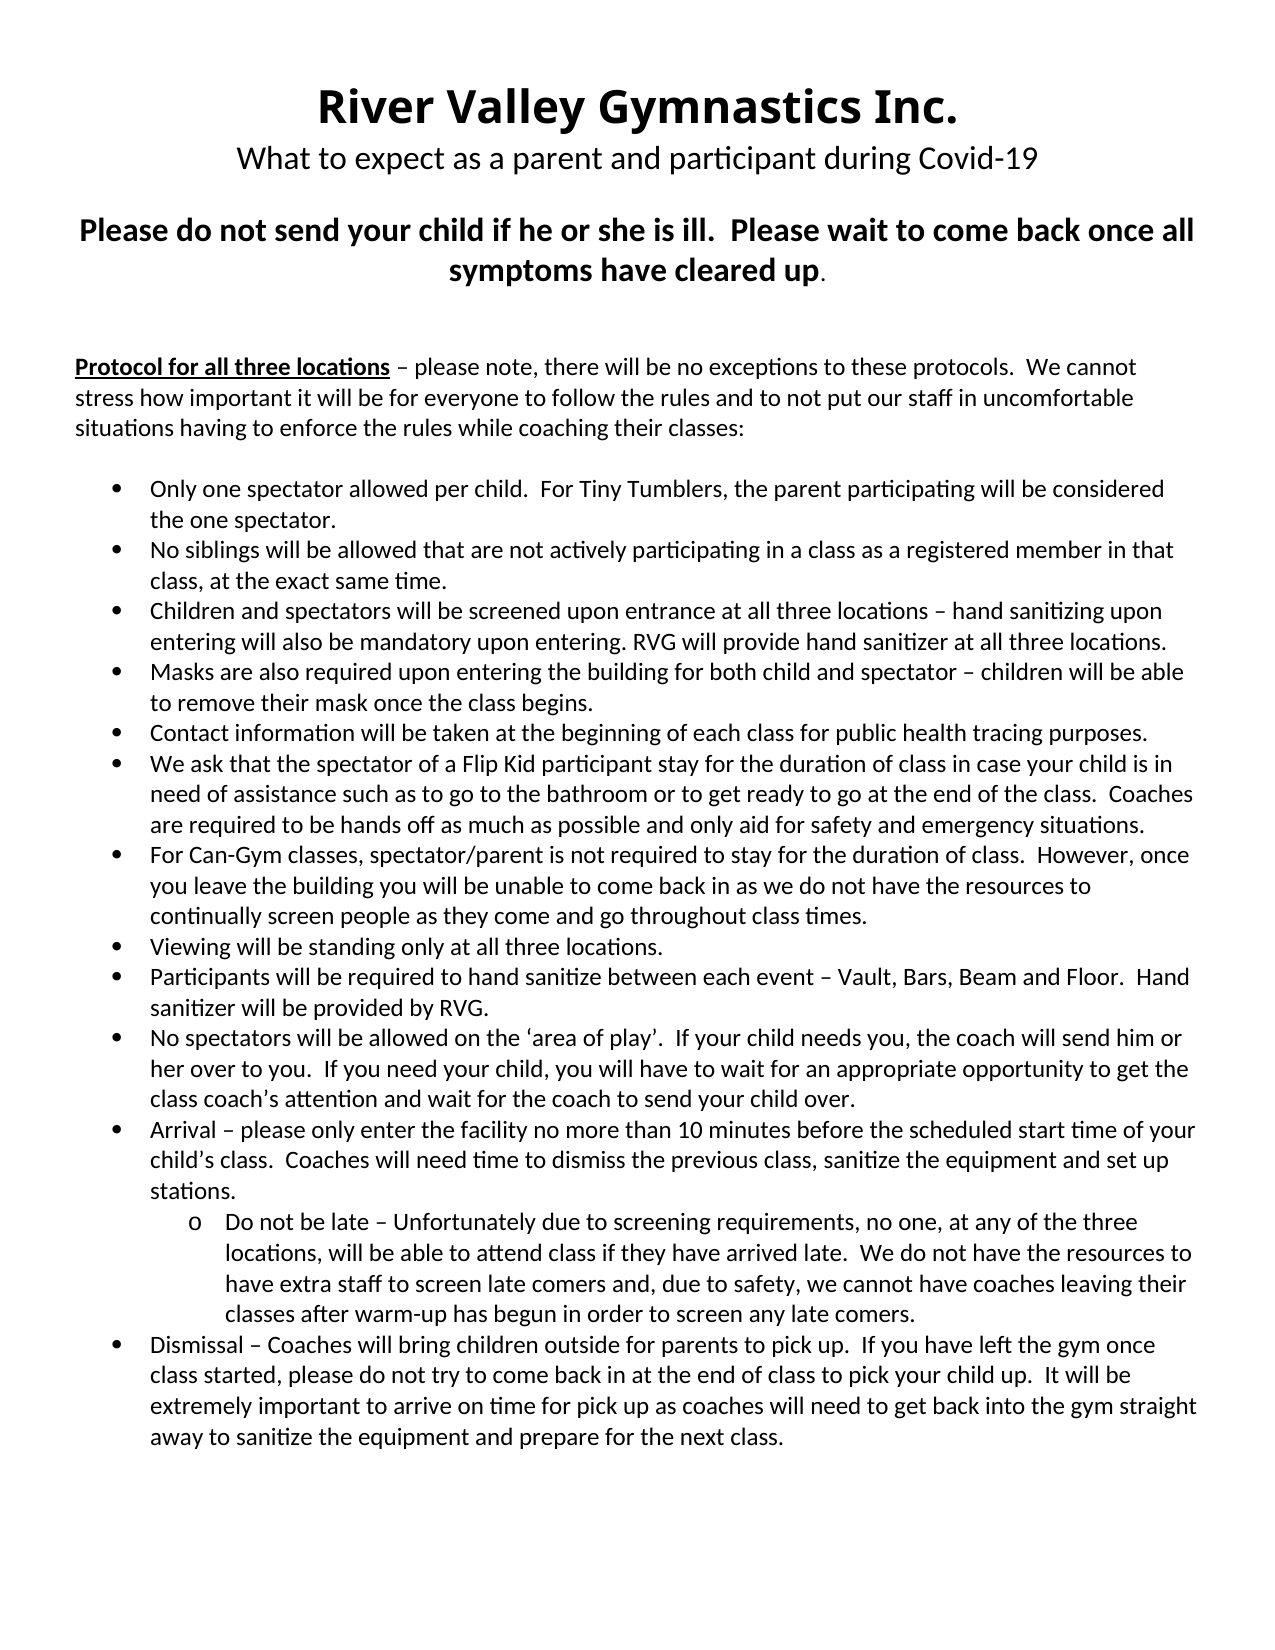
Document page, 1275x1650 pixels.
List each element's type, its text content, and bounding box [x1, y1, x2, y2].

list Participants will be required to hand sanitize between each event – Vault, Bars, Beam and Floor. Hand sanitizer will be provided by RVG. [112, 962, 1200, 1023]
text Please do not send your child if he or she is ill. Please wait to come back once all symptoms have cleared up. [75, 209, 1200, 290]
list Only one spectator allowed per child. For Tiny Tumblers, the parent participating will be considered the one spectator. [112, 473, 1200, 534]
list Arrival – please only enter the facility no more than 10 minutes before the scheduled start time of your child’s class. Coaches will need time to dismiss the previous class, sanitize the equipment and set up stations. [112, 1114, 1200, 1206]
list Contact information will be taken at the beginning of each class for public health tracing purposes. [112, 717, 1200, 748]
list No siblings will be allowed that are not actively participating in a class as a registered member in that class, at the exact same time. [112, 534, 1200, 595]
text River Valley Gymnastics Inc. [75, 75, 1200, 137]
list Do not be late – Unfortunately due to screening requirements, no one, at any of the three locations, will be able to attend class if they have arrived late. We do not have the resources to have extra staff to screen late comers and, due to safety, we cannot have coaches leaving their classes after warm-up has begun in order to screen any late comers. [187, 1206, 1200, 1329]
list Dismissal – Coaches will bring children outside for parents to pick up. If you have left the gym once class started, please do not try to come back in at the end of class to pick your child up. It will be extremely important to arrive on time for pick up as coaches will need to get back into the gym straight away to sanitize the equipment and prepare for the next class. [112, 1329, 1200, 1451]
list Viewing will be standing only at all three locations. [112, 931, 1200, 962]
list For Can-Gym classes, spectator/parent is not required to stay for the duration of class. However, once you leave the building you will be unable to come back in as we do not have the resources to continually screen people as they come and go throughout class times. [112, 839, 1200, 931]
list Children and spectators will be screened upon entrance at all three locations – hand sanitizing upon entering will also be mandatory upon entering. RVG will provide hand sanitizer at all three locations. [112, 595, 1200, 656]
list No spectators will be allowed on the ‘area of play’. If your child needs you, the coach will send him or her over to you. If you need your child, you will have to wait for an appropriate opportunity to get the class coach’s attention and wait for the coach to send your child over. [112, 1023, 1200, 1114]
text What to expect as a parent and participant during Covid-19 [75, 137, 1200, 178]
list We ask that the spectator of a Flip Kid participant stay for the duration of class in case your child is in need of assistance such as to go to the bathroom or to get ready to go at the end of the class. Coaches are required to be hands off as much as possible and only aid for safety and emergency situations. [112, 748, 1200, 839]
list Masks are also required upon entering the building for both child and spectator – children will be able to remove their mask once the class begins. [112, 656, 1200, 717]
text Protocol for all three locations – please note, there will be no exceptions to these protocols. We cannot stress how important it will be for everyone to follow the rules and to not put our staff in uncomfortable situations having to enforce the rules while coaching their classes: [75, 351, 1200, 443]
